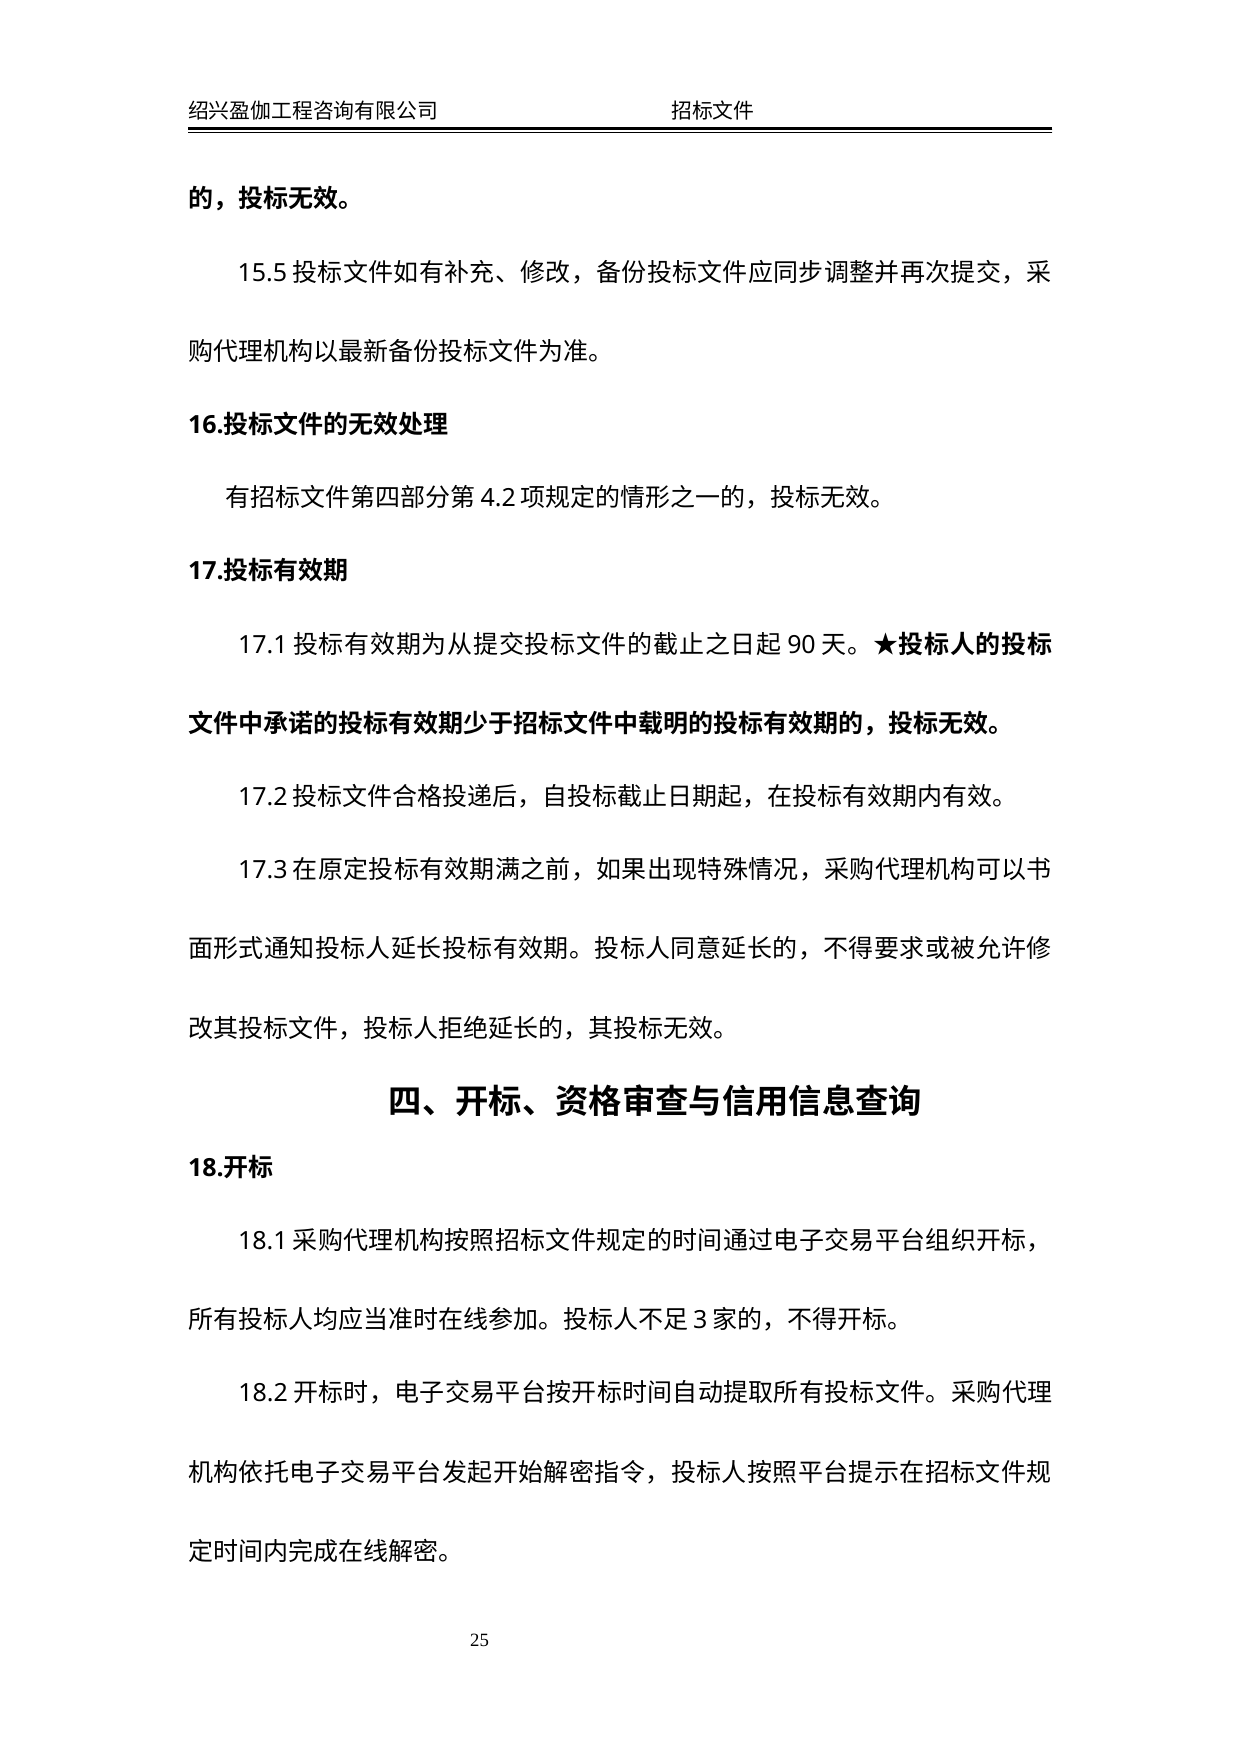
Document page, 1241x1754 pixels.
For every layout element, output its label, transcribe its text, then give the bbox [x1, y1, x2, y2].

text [188, 164, 1052, 230]
text 17.2投标文件合格投递后，自投标截止日期起，在投标有效期内有效。 [188, 762, 1052, 828]
text 四、开标、资格审查与信用信息查询 [188, 1066, 1052, 1132]
text 15.5投标文件如有补充、修改，备份投标文件应同步调整并再次提交，采购代理机构以最新备份投标文件为准。 [188, 237, 1052, 382]
text 17.1投标有效期为从提交投标文件的截止之日起90天。★投标人的投标文件中承诺的投标有效期少于招标文件中载明的投标有效期的，投标无效。 [188, 609, 1052, 754]
text 18.1采购代理机构按照招标文件规定的时间通过电子交易平台组织开标，所有投标人均应当准时在线参加。投标人不足3家的，不得开标。 [188, 1206, 1052, 1351]
text 18.开标 [188, 1132, 1052, 1198]
text 18.2开标时，电子交易平台按开标时间自动提取所有投标文件。采购代理机构依托电子交易平台发起开始解密指令，投标人按照平台提示在招标文件规定时间内完成在线解密。 [188, 1358, 1052, 1582]
text 有招标文件第四部分第4.2项规定的情形之一的，投标无效。 [188, 463, 1052, 529]
text 16.投标文件的无效处理 [188, 389, 1052, 456]
text 17.3在原定投标有效期满之前，如果出现特殊情况，采购代理机构可以书面形式通知投标人延长投标有效期。投标人同意延长的，不得要求或被允许修改其投标文件，投标人拒绝延长的，其投标无效。 [188, 835, 1052, 1059]
text 17.投标有效期 [188, 536, 1052, 602]
